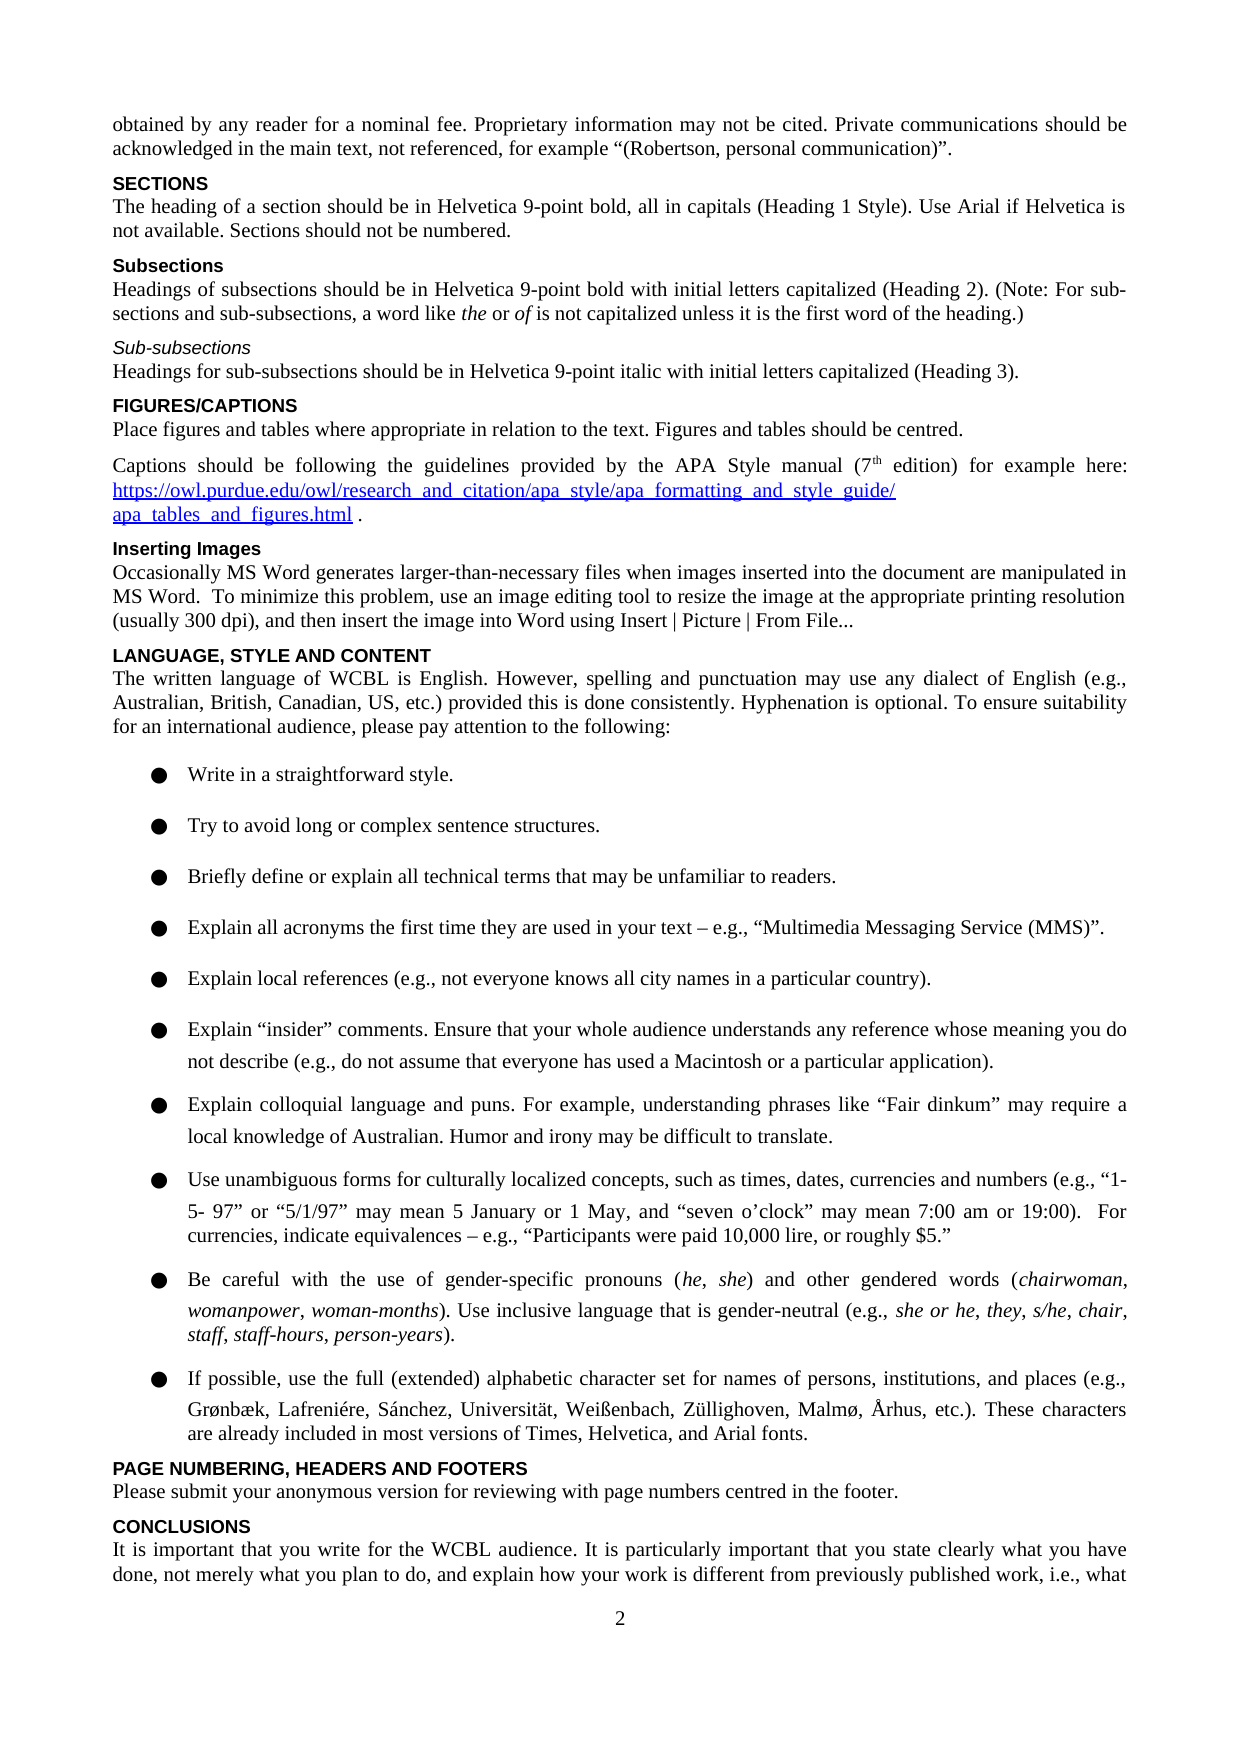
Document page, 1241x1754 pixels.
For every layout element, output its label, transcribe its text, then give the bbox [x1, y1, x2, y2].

subtitle LANGUAGE, STYLE AND CONTENT [112, 644, 1128, 666]
subtitle Page Numbering, Headers and Footers [112, 1458, 1128, 1479]
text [112, 1537, 1128, 1586]
list Explain local references (e.g., not everyone knows all city names in a particular country). [150, 955, 1128, 997]
text Place figures and tables where appropriate in relation to the text. Figures and tables should be centred. [112, 417, 1128, 441]
subtitle Inserting Images [112, 538, 1128, 560]
list If possible, use the full (extended) alphabetic character set for names of persons, institutions, and places (e.g., Grønbæk, Lafreniére, Sánchez, Universität, Weißenbach, Züllighoven, Malmø, Århus, etc.). These characters are already included in most versions of Times, Helvetica, and Arial fonts. [150, 1354, 1128, 1445]
text Occasionally MS Word generates larger-than-necessary files when images inserted into the document are manipulated in MS Word. To minimize this problem, use an image editing tool to resize the image at the appropriate printing resolution (usually 300 dpi), and then insert the image into Word using Insert | Picture | From File... [112, 560, 1128, 632]
text Captions should be following the guidelines provided by the APA Style manual (7th edition) for example here: https://owl.purdue.edu/owl/research_and_citation/apa_style/apa_formatting_and_style_guide/apa_tables_and_figures.html . [112, 453, 1128, 526]
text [112, 112, 1128, 160]
text Headings for sub-subsections should be in Helvetica 9-point italic with initial letters capitalized (Heading 3). [112, 359, 1128, 383]
list Explain “insider” comments. Ensure that your whole audience understands any reference whose meaning you do not describe (e.g., do not assume that everyone has used a Macintosh or a particular application). [150, 1006, 1128, 1073]
subtitle Conclusions [112, 1516, 1128, 1537]
list Write in a straightforward style. [150, 751, 1128, 793]
text The written language of WCBL is English. However, spelling and punctuation may use any dialect of English (e.g., Australian, British, Canadian, US, etc.) provided this is done consistently. Hyphenation is optional. To ensure suitability for an international audience, please pay attention to the following: [112, 666, 1128, 738]
list Be careful with the use of gender-specific pronouns (he, she) and other gendered words (chairwoman, womanpower, woman-months). Use inclusive language that is gender-neutral (e.g., she or he, they, s/he, chair, staff, staff-hours, person-years). [150, 1255, 1128, 1346]
list Explain all acronyms the first time they are used in your text – e.g., “Multimedia Messaging Service (MMS)”. [150, 904, 1128, 946]
subtitle Subsections [112, 255, 1128, 277]
subtitle Sub-subsections [112, 337, 1128, 359]
text The heading of a section should be in Helvetica 9-point bold, all in capitals (Heading 1 Style). Use Arial if Helvetica is not available. Sections should not be numbered. [112, 194, 1128, 242]
subtitle SECTIONS [112, 173, 1128, 194]
text Headings of subsections should be in Helvetica 9-point bold with initial letters capitalized (Heading 2). (Note: For sub-sections and sub-subsections, a word like the or of is not capitalized unless it is the first word of the heading.) [112, 277, 1128, 325]
list Try to avoid long or complex sentence structures. [150, 802, 1128, 844]
list Explain colloquial language and puns. For example, understanding phrases like “Fair dinkum” may require a local knowledge of Australian. Humor and irony may be difficult to translate. [150, 1081, 1128, 1148]
text Please submit your anonymous version for reviewing with page numbers centred in the footer. [112, 1479, 1128, 1503]
list Use unambiguous forms for culturally localized concepts, such as times, dates, currencies and numbers (e.g., “1-5- 97” or “5/1/97” may mean 5 January or 1 May, and “seven o’clock” may mean 7:00 am or 19:00). For currencies, indicate equivalences – e.g., “Participants were paid 10,000 lire, or roughly $5.” [150, 1156, 1128, 1247]
list Briefly define or explain all technical terms that may be unfamiliar to readers. [150, 853, 1128, 895]
subtitle FIGURES/CAPTIONS [112, 395, 1128, 417]
